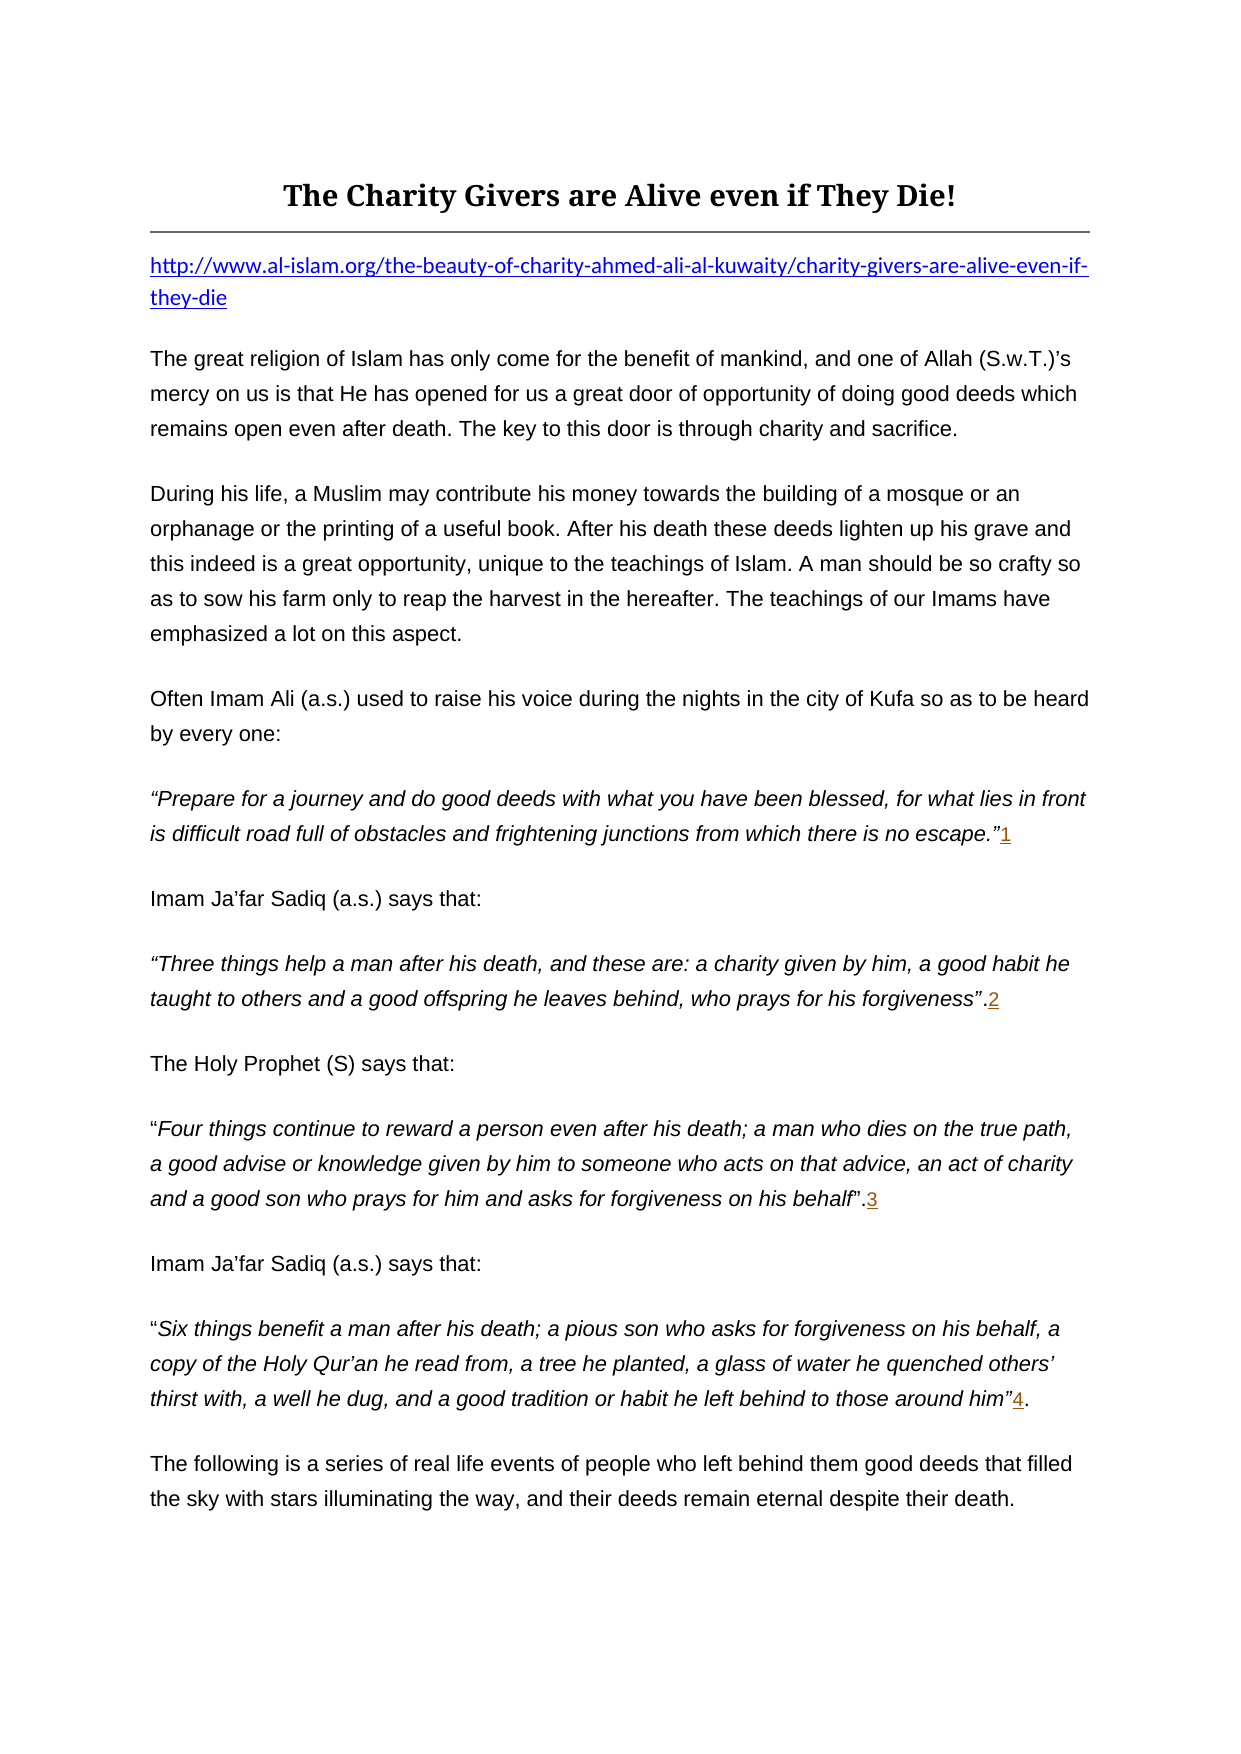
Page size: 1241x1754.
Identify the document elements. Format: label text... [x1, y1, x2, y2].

text The great religion of Islam has only come for the benefit of mankind, and one of Allah (S.w.T.)’s mercy on us is that He has opened for us a great door of opportunity of doing good deeds which remains open even after death. The key to this door is through charity and sacrifice. [150, 337, 1090, 442]
text http://www.al-islam.org/the-beauty-of-charity-ahmed-ali-al-kuwaity/charity-givers-are-alive-even-if-they-die [150, 251, 1090, 312]
text The Holy Prophet (S) says that: [150, 1042, 1090, 1077]
text “Four things continue to reward a person even after his death; a man who dies on the true path, a good advise or knowledge given by him to someone who acts on that advice, an act of charity and a good son who prays for him and asks for forgiveness on his behalf”.3 [150, 1107, 1090, 1212]
text “Three things help a man after his death, and these are: a charity given by him, a good habit he taught to others and a good offspring he leaves behind, who prays for his forgiveness”.2 [150, 942, 1090, 1012]
text The following is a series of real life events of people who left behind them good deeds that filled the sky with stars illuminating the way, and their deeds remain eternal despite their death. [150, 1442, 1090, 1512]
text “Prepare for a journey and do good deeds with what you have been blessed, for what lies in front is difficult road full of obstacles and frightening junctions from which there is no escape.”1 [150, 777, 1090, 847]
text Imam Ja’far Sadiq (a.s.) says that: [150, 877, 1090, 912]
text During his life, a Muslim may contribute his money towards the building of a mosque or an orphanage or the printing of a useful book. After his death these deeds lighten up his grave and this indeed is a great opportunity, unique to the teachings of Islam. A man should be so crafty so as to sow his farm only to reap the harvest in the hereafter. The teachings of our Imams have emphasized a lot on this aspect. [150, 472, 1090, 647]
text Often Imam Ali (a.s.) used to raise his voice during the nights in the city of Kufa so as to be heard by every one: [150, 677, 1090, 747]
subtitle The Charity Givers are Alive even if They Die! [150, 175, 1090, 231]
text “Six things benefit a man after his death; a pious son who asks for forgiveness on his behalf, a copy of the Holy Qur’an he read from, a tree he planted, a glass of water he quenched others’ thirst with, a well he dug, and a good tradition or habit he left behind to those around him”4. [150, 1307, 1090, 1412]
text Imam Ja’far Sadiq (a.s.) says that: [150, 1242, 1090, 1277]
